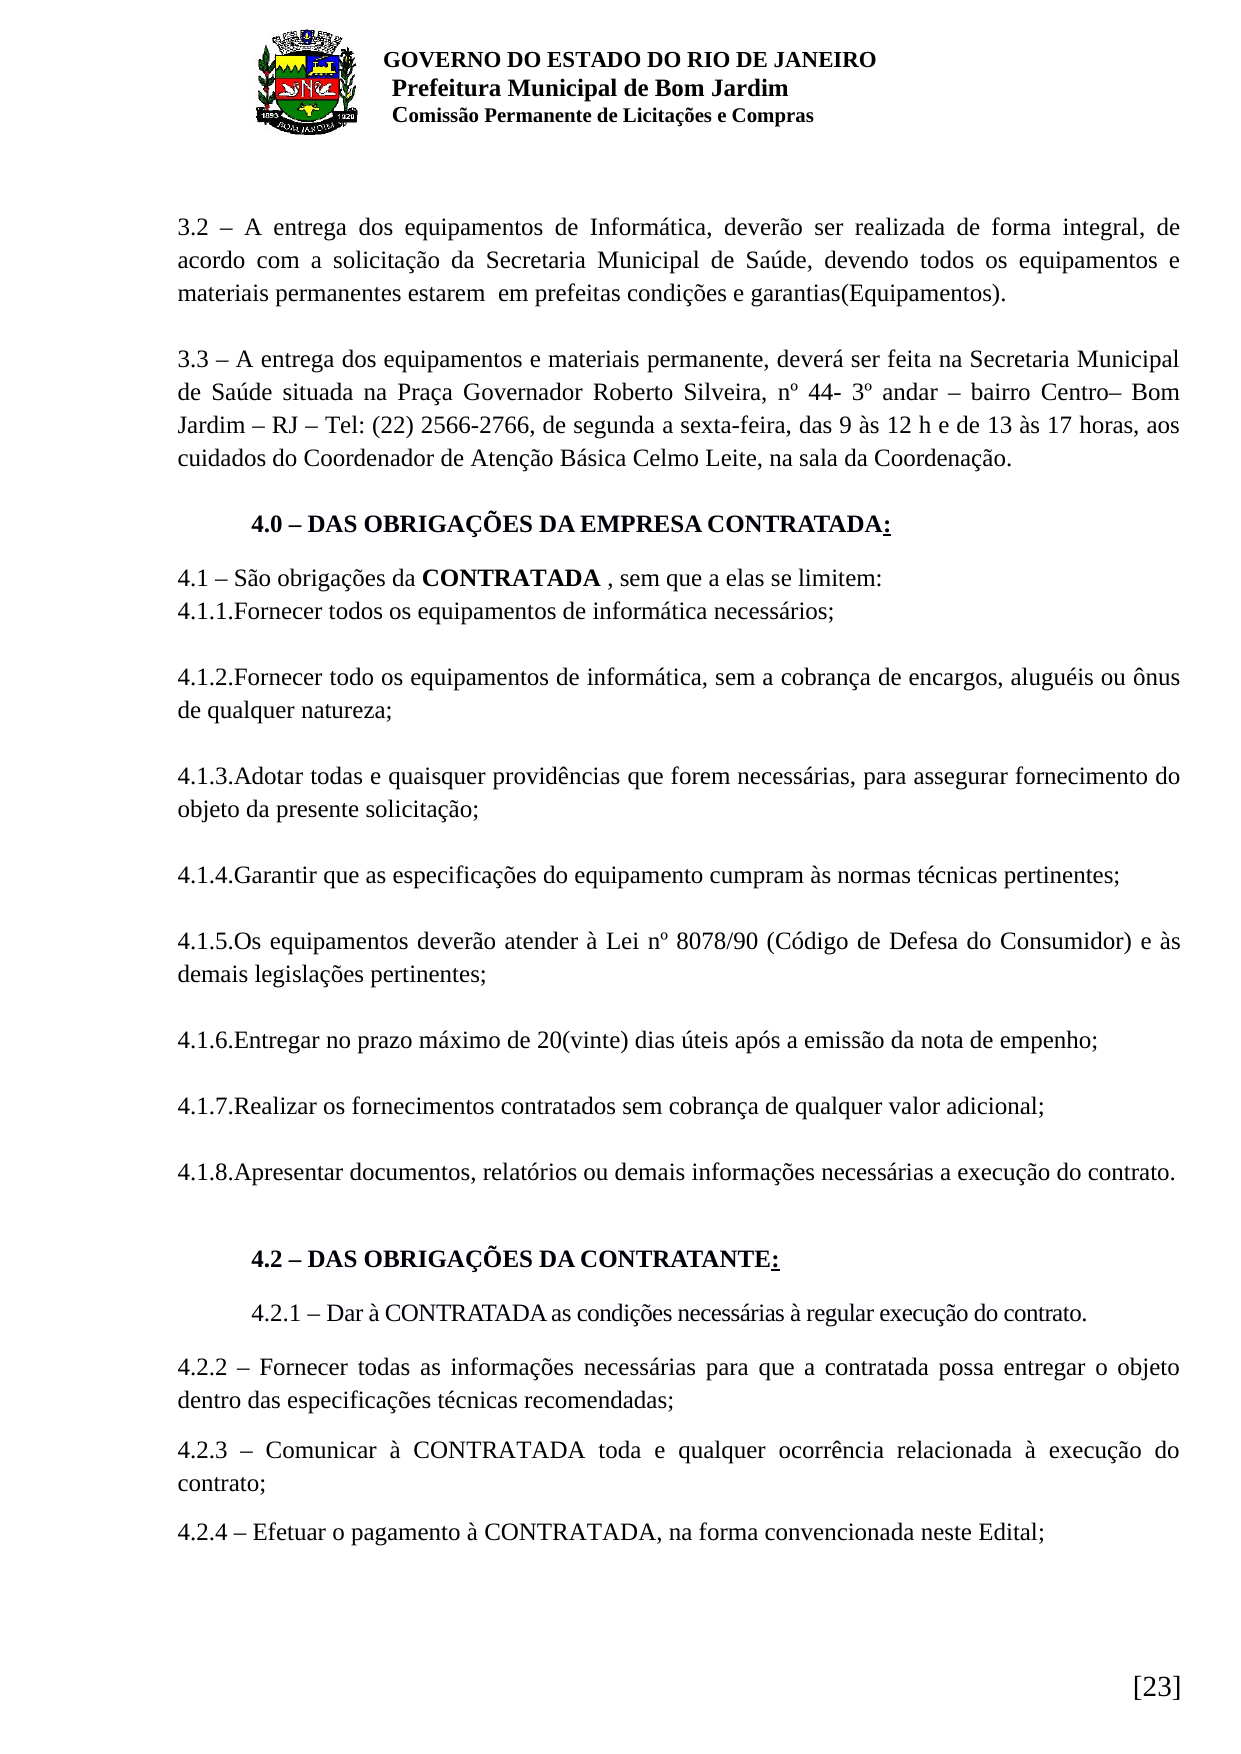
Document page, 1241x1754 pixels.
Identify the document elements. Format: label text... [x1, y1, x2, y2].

picture [253, 27, 359, 137]
text 4.1.8.Apresentar documentos, relatórios ou demais informações necessárias a execução do contrato. [177, 1157, 1181, 1186]
text 4.1.6.Entregar no prazo máximo de 20(vinte) dias úteis após a emissão da nota de empenho; [177, 1025, 1181, 1054]
text 4.1.2.Fornecer todo os equipamentos de informática, sem a cobrança de encargos, aluguéis ou ônus de qualquer natureza; [177, 662, 1181, 724]
text 4.1.4.Garantir que as especificações do equipamento cumpram às normas técnicas pertinentes; [177, 860, 1181, 889]
list 4.2.1 – Dar à CONTRATADA as condições necessárias à regular execução do contrato. [177, 1298, 1181, 1327]
text 4.1 – São obrigações da CONTRATADA , sem que a elas se limitem: [177, 563, 1181, 592]
text 3.3 – A entrega dos equipamentos e materiais permanente, deverá ser feita na Secretaria Municipal de Saúde situada na Praça Governador Roberto Silveira, nº 44- 3º andar – bairro Centro– Bom Jardim – RJ – Tel: (22) 2566-2766, de segunda a sexta-feira, das 9 às 12 h e de 13 às 17 horas, aos cuidados do Coordenador de Atenção Básica Celmo Leite, na sala da Coordenação. [177, 344, 1181, 472]
text 4.1.5.Os equipamentos deverão atender à Lei nº 8078/90 (Código de Defesa do Consumidor) e às demais legislações pertinentes; [177, 926, 1181, 988]
text 4.2.3 – Comunicar à CONTRATADA toda e qualquer ocorrência relacionada à execução do contrato; [177, 1435, 1181, 1497]
text 3.2 – A entrega dos equipamentos de Informática, deverão ser realizada de forma integral, de acordo com a solicitação da Secretaria Municipal de Saúde, devendo todos os equipamentos e materiais permanentes estarem em prefeitas condições e garantias(Equipamentos). [177, 212, 1181, 307]
text 4.1.7.Realizar os fornecimentos contratados sem cobrança de qualquer valor adicional; [177, 1091, 1181, 1120]
text 4.2.4 – Efetuar o pagamento à CONTRATADA, na forma convencionada neste Edital; [177, 1517, 1181, 1546]
list 4.2 – DAS OBRIGAÇÕES DA CONTRATANTE: [177, 1244, 1181, 1273]
text 4.1.3.Adotar todas e quaisquer providências que forem necessárias, para assegurar fornecimento do objeto da presente solicitação; [177, 761, 1181, 823]
text 4.1.1.Fornecer todos os equipamentos de informática necessários; [177, 596, 1181, 625]
list 4.0 – DAS OBRIGAÇÕES DA EMPRESA CONTRATADA: [177, 509, 1181, 538]
text 4.2.2 – Fornecer todas as informações necessárias para que a contratada possa entregar o objeto dentro das especificações técnicas recomendadas; [177, 1352, 1181, 1414]
